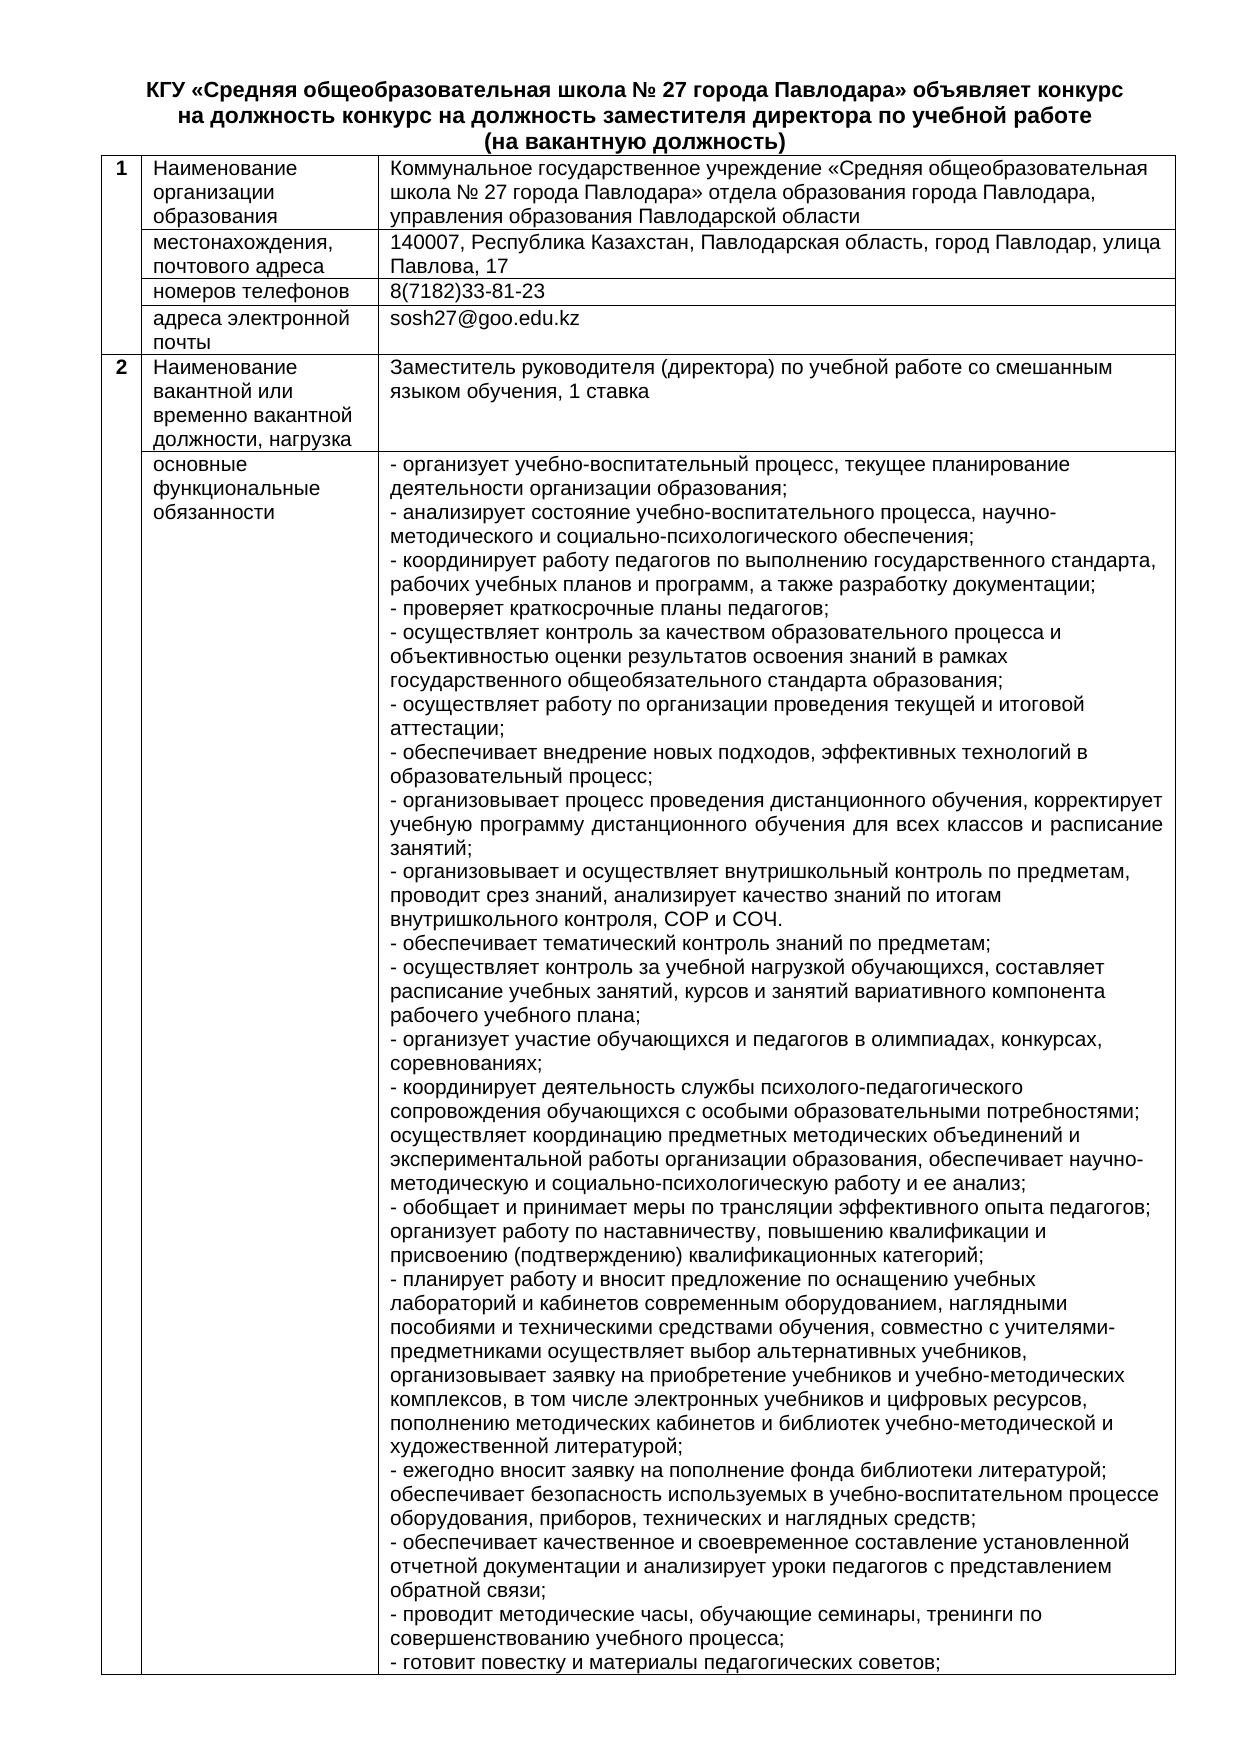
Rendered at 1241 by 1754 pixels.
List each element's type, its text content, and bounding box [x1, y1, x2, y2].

table_header Коммунальное государственное учреждение «Средняя общеобразовательная школа № 27 города Павлодара» отдела образования города Павлодара, управления образования Павлодарской области [379, 156, 1175, 229]
table_cell адреса электронной почты [142, 306, 378, 354]
table_cell 8(7182)33-81-23 [379, 279, 1175, 305]
table_cell Наименование вакантной или временно вакантной должности, нагрузка [142, 355, 378, 451]
text на должность конкурс на должность заместителя директора по учебной работе [112, 102, 1157, 128]
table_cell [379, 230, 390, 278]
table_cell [142, 452, 378, 1674]
table_header 1 [102, 156, 141, 354]
table_cell местонахождения, почтового адреса [142, 230, 378, 278]
table_cell sosh27@goo.edu.kz [379, 306, 1175, 354]
table_cell Заместитель руководителя (директора) по учебной работе со смешанным языком обучения, 1 ставка [379, 355, 1175, 451]
text КГУ «Средняя общеобразовательная школа № 27 города Павлодара» объявляет конкурс [112, 77, 1157, 102]
table_cell 2 [102, 355, 141, 1674]
text (на вакантную должность) [112, 128, 1157, 155]
table_header Наименование организации образования [142, 156, 378, 229]
table_cell номеров телефонов [142, 279, 378, 305]
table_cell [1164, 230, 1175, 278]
